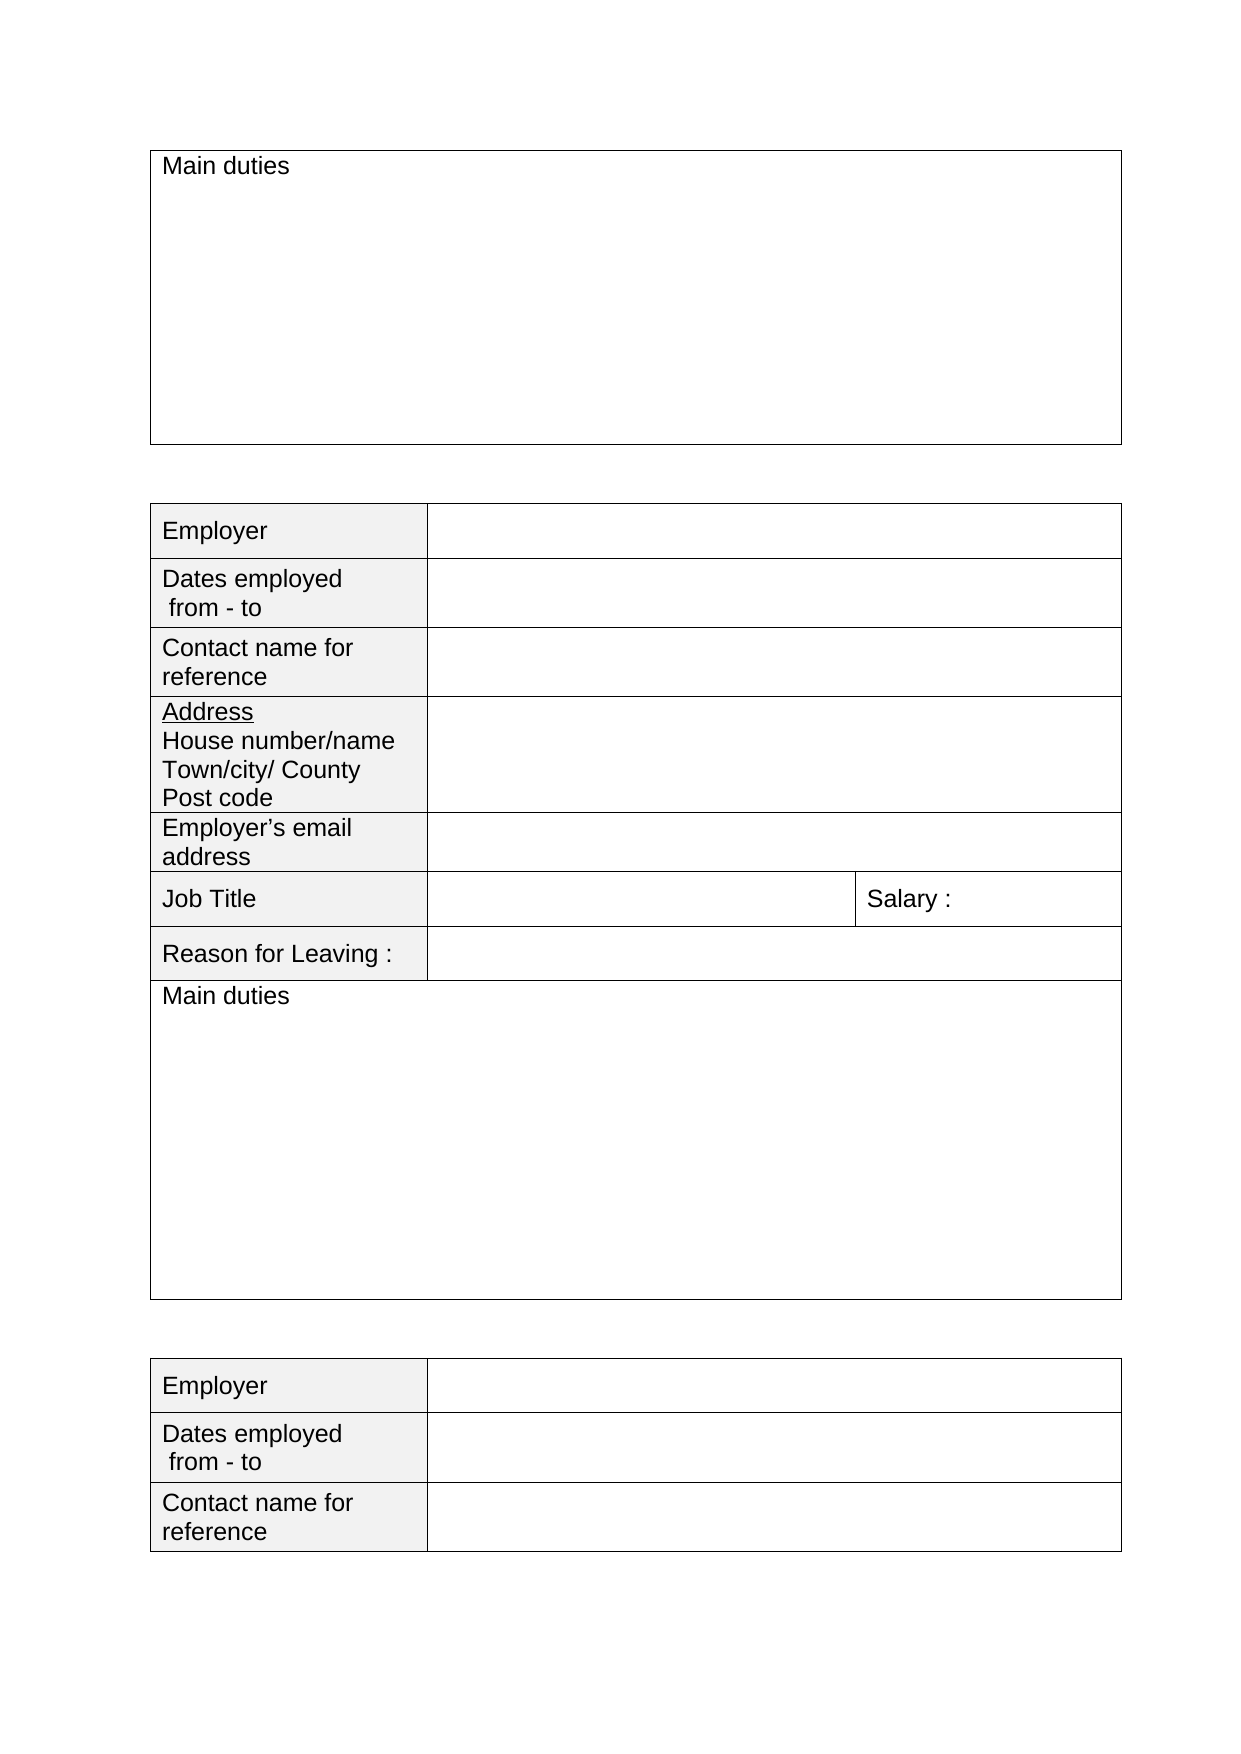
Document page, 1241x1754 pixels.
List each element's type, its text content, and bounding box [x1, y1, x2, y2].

table_cell [428, 559, 1121, 627]
table_cell Address House number/name Town/city/ County Post code [151, 697, 427, 812]
table_cell Main duties [151, 981, 1121, 1299]
table_cell Contact name for reference [151, 1483, 427, 1551]
table_cell [428, 927, 1121, 980]
table_cell [428, 813, 1121, 871]
table_cell Dates employed from - to [151, 559, 427, 627]
table_header [428, 1359, 1121, 1412]
table_cell Dates employed from - to [151, 1413, 427, 1482]
table_header Employer [151, 504, 427, 558]
table_header Employer [151, 1359, 427, 1412]
table_cell [428, 872, 855, 926]
table_cell Salary : [856, 872, 1121, 926]
table_cell Contact name for reference [151, 628, 427, 696]
table_cell [428, 697, 1121, 812]
table_cell Employer’s email address [151, 813, 427, 871]
table_cell Reason for Leaving : [151, 927, 427, 980]
table_cell Job Title [151, 872, 427, 926]
table_cell [428, 1483, 1121, 1551]
table_cell [428, 1413, 1121, 1482]
table_header [428, 504, 1121, 558]
table_cell Main duties [151, 151, 1121, 444]
table_cell [428, 628, 1121, 696]
